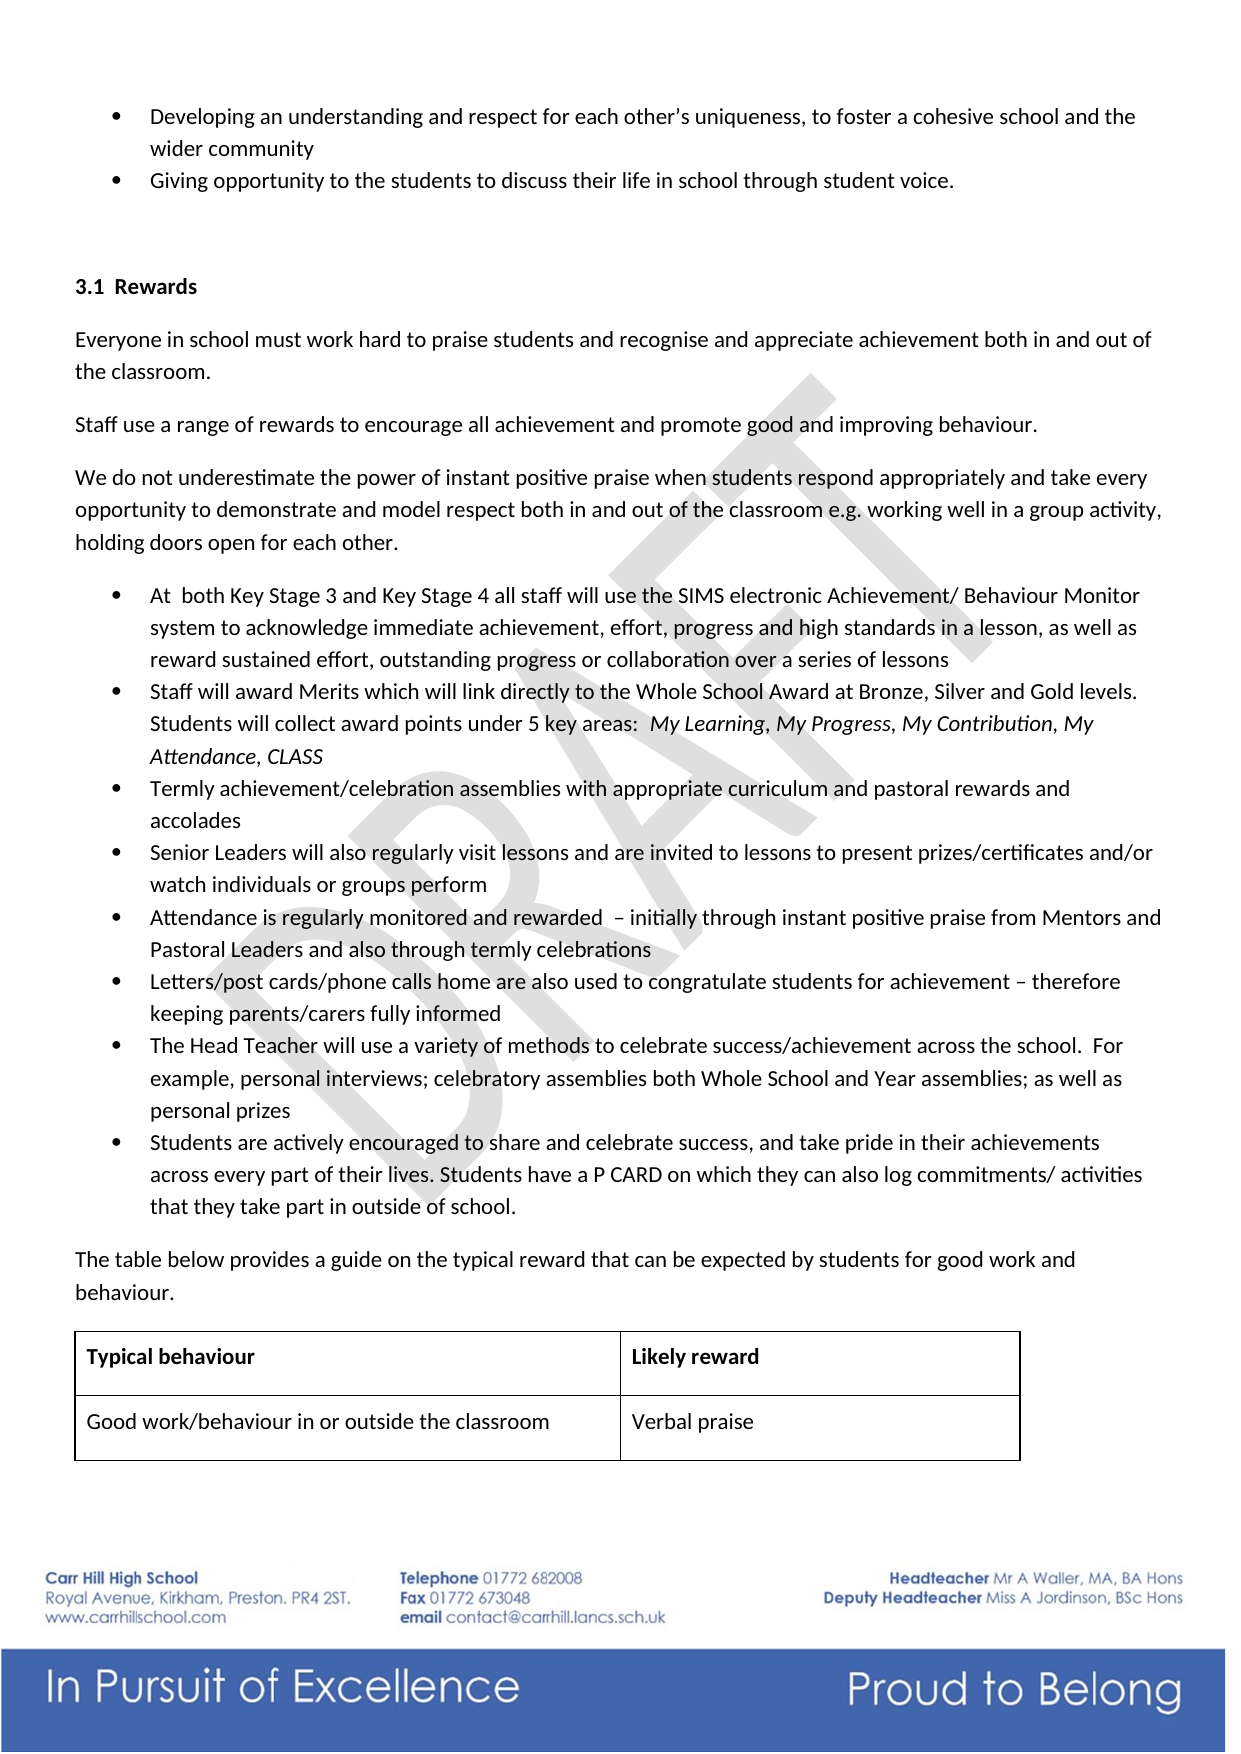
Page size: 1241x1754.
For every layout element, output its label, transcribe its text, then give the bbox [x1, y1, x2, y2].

list Developing an understanding and respect for each other’s uniqueness, to foster a cohesive school and the wider community [112, 102, 1165, 162]
table_cell Good work/behaviour in or outside the classroom [76, 1396, 620, 1460]
list Giving opportunity to the students to discuss their life in school through student voice. [112, 166, 1165, 194]
text We do not underestimate the power of instant positive praise when students respond appropriately and take every opportunity to demonstrate and model respect both in and out of the classroom e.g. working well in a group activity, holding doors open for each other. [75, 463, 1165, 556]
table_header Likely reward [621, 1332, 1019, 1395]
text Everyone in school must work hard to praise students and recognise and appreciate achievement both in and out of the classroom. [75, 325, 1165, 385]
list At both Key Stage 3 and Key Stage 4 all staff will use the SIMS electronic Achievement/ Behaviour Monitor system to acknowledge immediate achievement, effort, progress and high standards in a lesson, as well as reward sustained effort, outstanding progress or collaboration over a series of lessons [112, 581, 1165, 673]
table_cell Verbal praise [621, 1396, 1019, 1460]
table_header Typical behaviour [76, 1332, 620, 1395]
text The table below provides a guide on the typical reward that can be expected by students for good work and behaviour. [75, 1245, 1165, 1306]
picture [0, 1525, 1225, 1751]
list Termly achievement/celebration assemblies with appropriate curriculum and pastoral rewards and accolades [112, 774, 1165, 834]
list Staff will award Merits which will link directly to the Whole School Award at Bronze, Silver and Gold levels. Students will collect award points under 5 key areas: My Learning, My Progress, My Contribution, My Attendance, CLASS [112, 677, 1165, 770]
list Attendance is regularly monitored and rewarded – initially through instant positive praise from Mentors and Pastoral Leaders and also through termly celebrations [112, 903, 1165, 963]
text 3.1 Rewards [75, 272, 1165, 300]
list The Head Teacher will use a variety of methods to celebrate success/achievement across the school. For example, personal interviews; celebratory assemblies both Whole School and Year assemblies; as well as personal prizes [112, 1031, 1165, 1124]
list Senior Leaders will also regularly visit lessons and are invited to lessons to present prizes/certificates and/or watch individuals or groups perform [112, 838, 1165, 898]
list Students are actively encouraged to share and celebrate success, and take pride in their achievements across every part of their lives. Students have a P CARD on which they can also log commitments/ activities that they take part in outside of school. [112, 1128, 1165, 1220]
list Letters/post cards/phone calls home are also used to congratulate students for achievement – therefore keeping parents/carers fully informed [112, 967, 1165, 1027]
text Staff use a range of rewards to encourage all achievement and promote good and improving behaviour. [75, 410, 1165, 438]
